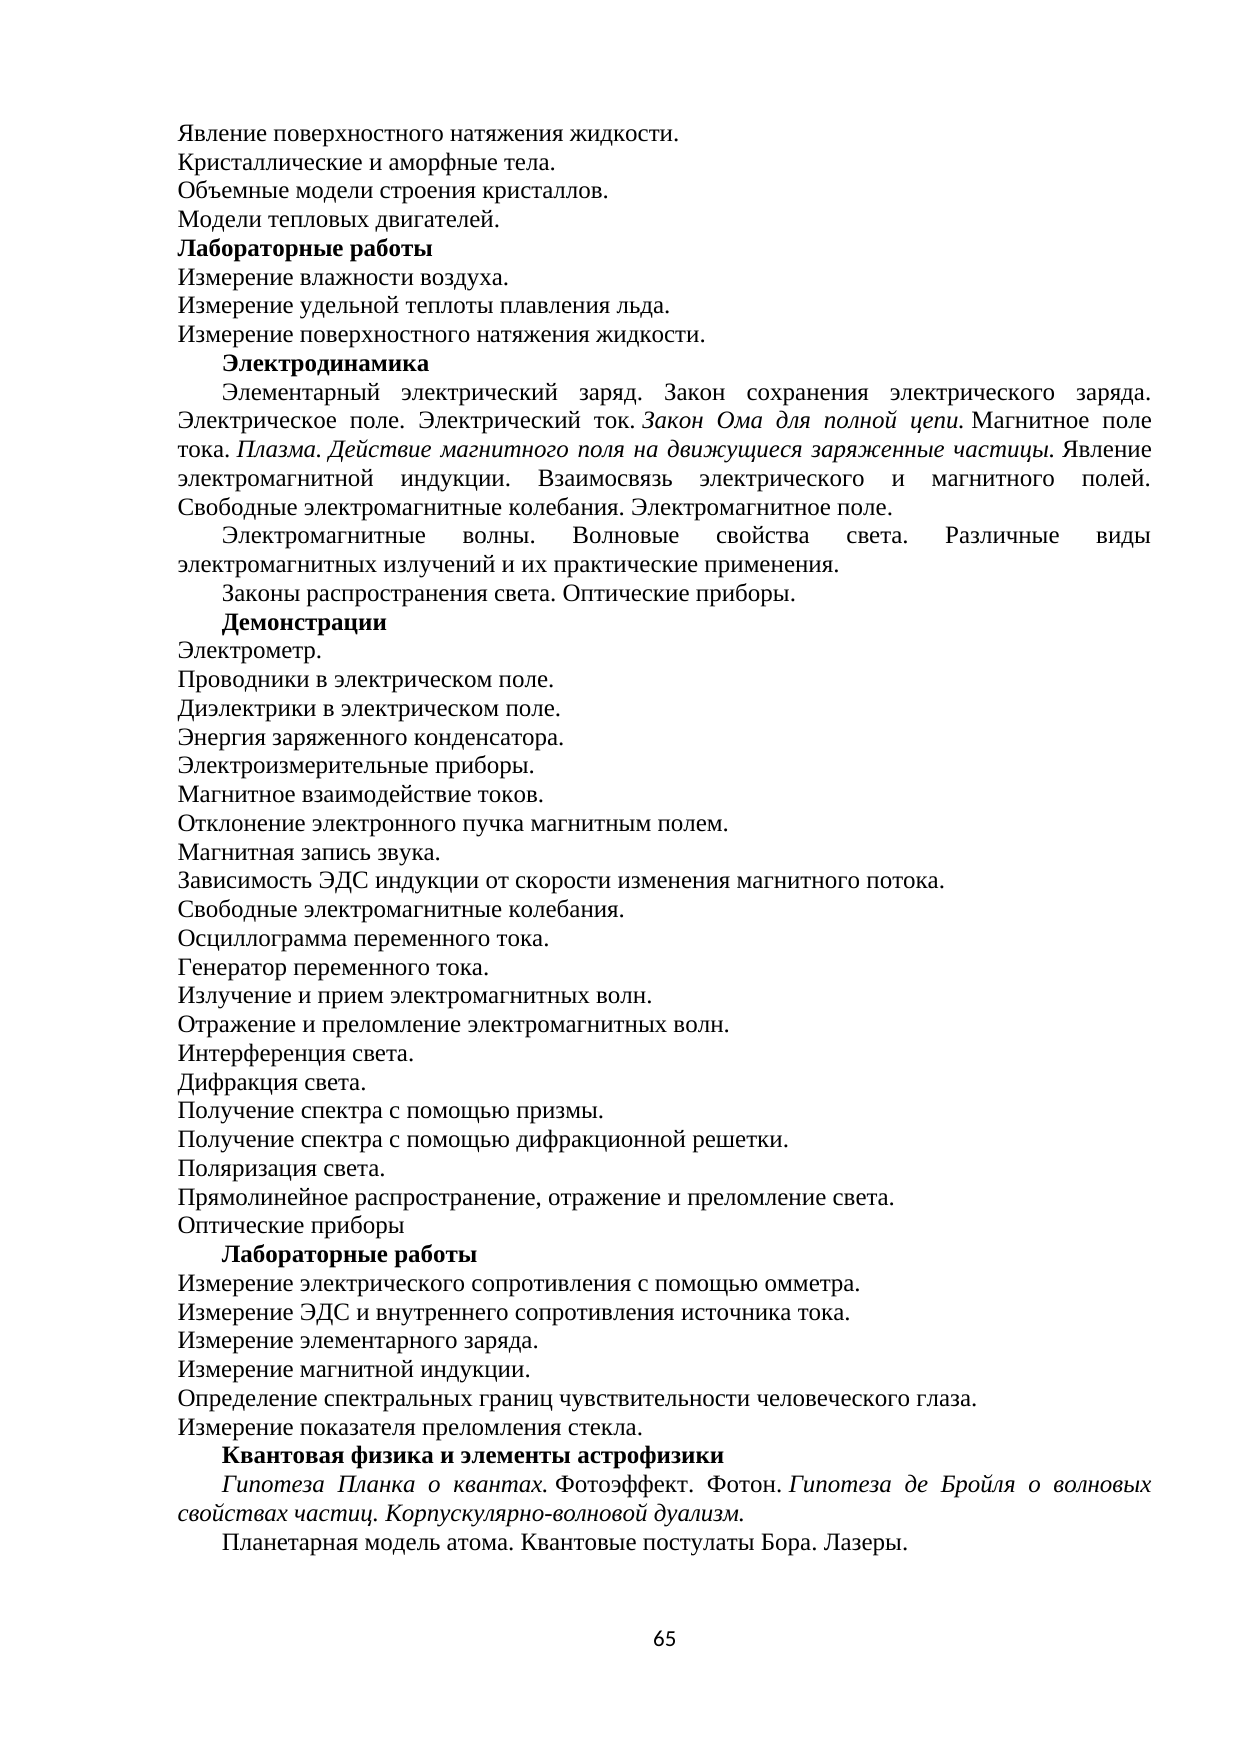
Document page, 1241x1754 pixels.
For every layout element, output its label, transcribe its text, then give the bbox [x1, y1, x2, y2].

text Электромагнитные волны. Волновые свойства света. Различные виды электромагнитных излучений и их практические применения. [177, 521, 1152, 578]
text Магнитная запись звука. [177, 837, 1152, 866]
text Модели тепловых двигателей. [177, 204, 1152, 233]
text Объемные модели строения кристаллов. [177, 176, 1152, 204]
text Измерение поверхностного натяжения жидкости. [177, 319, 1152, 348]
text Квантовая физика и элементы астрофизики [177, 1441, 1152, 1469]
text Лабораторные работы [177, 1239, 1152, 1268]
text Интерференция света. [177, 1038, 1152, 1067]
text Получение спектра с помощью дифракционной решетки. [177, 1124, 1152, 1153]
text Законы распространения света. Оптические приборы. [177, 578, 1152, 607]
text Определение спектральных границ чувствительности человеческого глаза. [177, 1383, 1152, 1412]
text Измерение элементарного заряда. [177, 1326, 1152, 1354]
text Гипотеза Планка о квантах. Фотоэффект. Фотон. Гипотеза де Бройля о волновых свойствах частиц. Корпускулярно-волновой дуализм. [177, 1469, 1152, 1527]
text Измерение влажности воздуха. [177, 262, 1152, 291]
text Измерение ЭДС и внутреннего сопротивления источника тока. [177, 1297, 1152, 1326]
text Свободные электромагнитные колебания. [177, 894, 1152, 923]
text Зависимость ЭДС индукции от скорости изменения магнитного потока. [177, 866, 1152, 894]
text Проводники в электрическом поле. [177, 664, 1152, 693]
text Прямолинейное распространение, отражение и преломление света. [177, 1182, 1152, 1211]
text Диэлектрики в электрическом поле. [177, 693, 1152, 722]
text Отклонение электронного пучка магнитным полем. [177, 808, 1152, 837]
text Получение спектра с помощью призмы. [177, 1096, 1152, 1124]
text Осциллограмма переменного тока. [177, 923, 1152, 952]
text Измерение показателя преломления стекла. [177, 1412, 1152, 1441]
text Энергия заряженного конденсатора. [177, 722, 1152, 751]
text Измерение электрического сопротивления с помощью омметра. [177, 1268, 1152, 1297]
text Оптические приборы [177, 1211, 1152, 1239]
text Магнитное взаимодействие токов. [177, 779, 1152, 808]
text Лабораторные работы [177, 233, 1152, 262]
text Поляризация света. [177, 1153, 1152, 1182]
text Отражение и преломление электромагнитных волн. [177, 1009, 1152, 1038]
text Генератор переменного тока. [177, 952, 1152, 981]
text Электрометр. [177, 636, 1152, 664]
text Электродинамика [177, 348, 1152, 377]
text Измерение удельной теплоты плавления льда. [177, 291, 1152, 319]
text Дифракция света. [177, 1067, 1152, 1096]
text Излучение и прием электромагнитных волн. [177, 981, 1152, 1009]
text Демонстрации [177, 607, 1152, 636]
text Планетарная модель атома. Квантовые постулаты Бора. Лазеры. [177, 1527, 1152, 1556]
text Явление поверхностного натяжения жидкости. [177, 118, 1152, 147]
text Измерение магнитной индукции. [177, 1354, 1152, 1383]
text Кристаллические и аморфные тела. [177, 147, 1152, 176]
text Электроизмерительные приборы. [177, 751, 1152, 779]
text Элементарный электрический заряд. Закон сохранения электрического заряда. Электрическое поле. Электрический ток. Закон Ома для полной цепи. Магнитное поле тока. Плазма. Действие магнитного поля на движущиеся заряженные частицы. Явление электромагнитной индукции. Взаимосвязь электрического и магнитного полей. Свободные электромагнитные колебания. Электромагнитное поле. [177, 377, 1152, 521]
